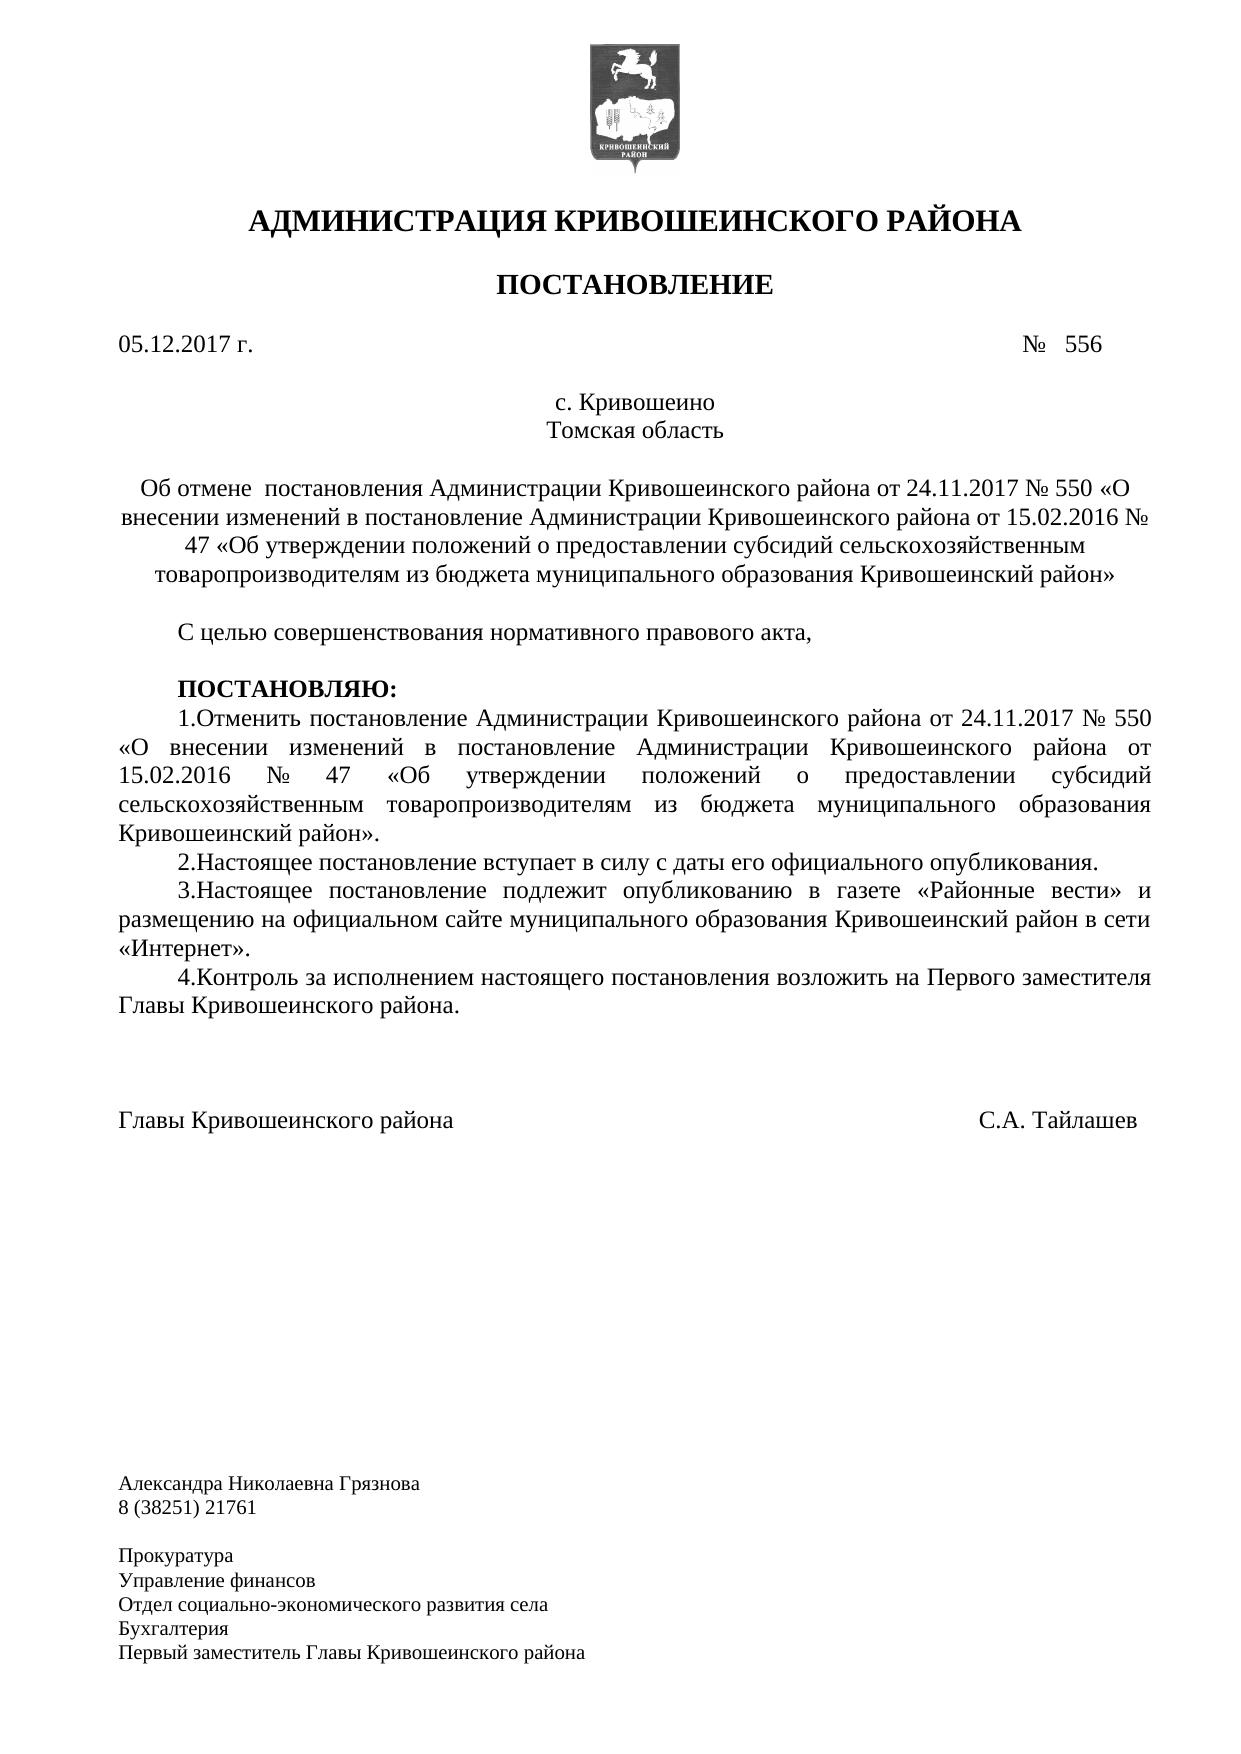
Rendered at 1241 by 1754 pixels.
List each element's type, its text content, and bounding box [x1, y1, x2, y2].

text Отдел социально-экономического развития села [118, 1592, 1152, 1616]
text С целью совершенствования нормативного правового акта, [118, 617, 1152, 646]
text 3.Настоящее постановление подлежит опубликованию в газете «Районные вести» и размещению на официальном сайте муниципального образования Кривошеинский район в сети «Интернет». [118, 876, 1152, 962]
text Управление финансов [118, 1567, 1152, 1592]
text 1.Отменить постановление Администрации Кривошеинского района от 24.11.2017 № 550 «О внесении изменений в постановление Администрации Кривошеинского района от 15.02.2016 № 47 «Об утверждении положений о предоставлении субсидий сельскохозяйственным товаропроизводителям из бюджета муниципального образования Кривошеинский район». [118, 703, 1152, 847]
text ПОСТАНОВЛЕНИЕ [118, 267, 1152, 301]
text 4.Контроль за исполнением настоящего постановления возложить на Первого заместителя Главы Кривошеинского района. [118, 962, 1152, 1019]
text АДМИНИСТРАЦИЯ КРИВОШЕИНСКОГО РАЙОНА [118, 202, 1152, 238]
text с. Кривошеино [118, 387, 1152, 416]
text Прокуратура [118, 1543, 1152, 1567]
text Александра Николаевна Грязнова [118, 1471, 1152, 1495]
text Бухгалтерия [118, 1616, 1152, 1640]
text 05.12.2017 г. № 556 [118, 329, 1152, 358]
text 8 (38251) 21761 [118, 1495, 1152, 1519]
text ПОСТАНОВЛЯЮ: [118, 674, 1152, 703]
text Первый заместитель Главы Кривошеинского района [118, 1640, 1152, 1664]
text Томская область [118, 416, 1152, 444]
text Главы Кривошеинского района С.А. Тайлашев [118, 1106, 1152, 1134]
picture [590, 44, 680, 174]
text Об отмене постановления Администрации Кривошеинского района от 24.11.2017 № 550 «О внесении изменений в постановление Администрации Кривошеинского района от 15.02.2016 № 47 «Об утверждении положений о предоставлении субсидий сельскохозяйственным товаропроизводителям из бюджета муниципального образования Кривошеинский район» [118, 473, 1152, 588]
text 2.Настоящее постановление вступает в силу с даты его официального опубликования. [118, 847, 1152, 876]
